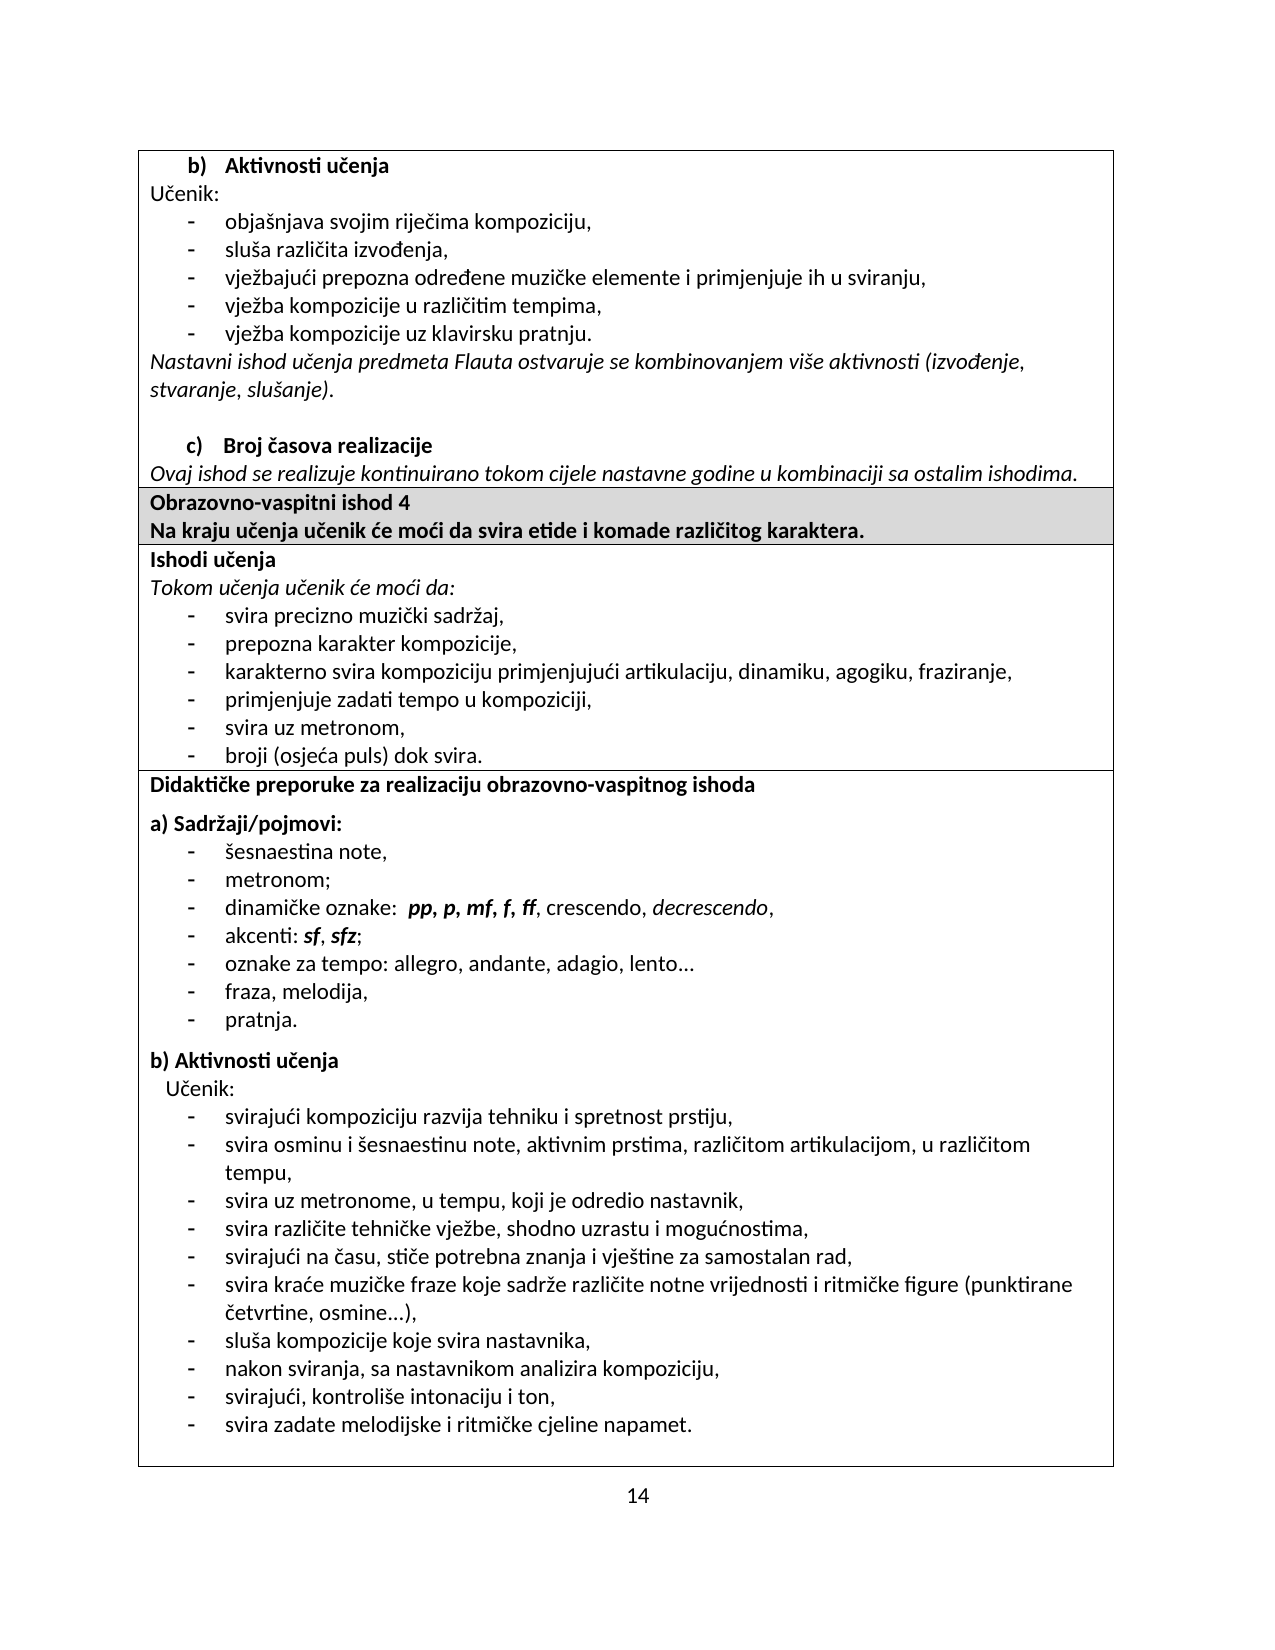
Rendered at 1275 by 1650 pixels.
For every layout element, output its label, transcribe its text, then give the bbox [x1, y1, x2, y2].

table_cell Obrazovno-vaspitni ishod 4 Na kraju učenja učenik će moći da svira etide i komade različitog karaktera. [139, 488, 1113, 544]
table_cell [139, 151, 1113, 487]
table_cell Ishodi učenja Tokom učenja učenik će moći da: svira precizno muzički sadržaj, prepozna karakter kompozicije, karakterno svira kompoziciju primjenjujući artikulaciju, dinamiku, agogiku, fraziranje, primjenjuje zadati tempo u kompoziciji, svira uz metronom, broji (osjeća puls) dok svira. [139, 545, 1113, 769]
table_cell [139, 771, 1113, 1466]
